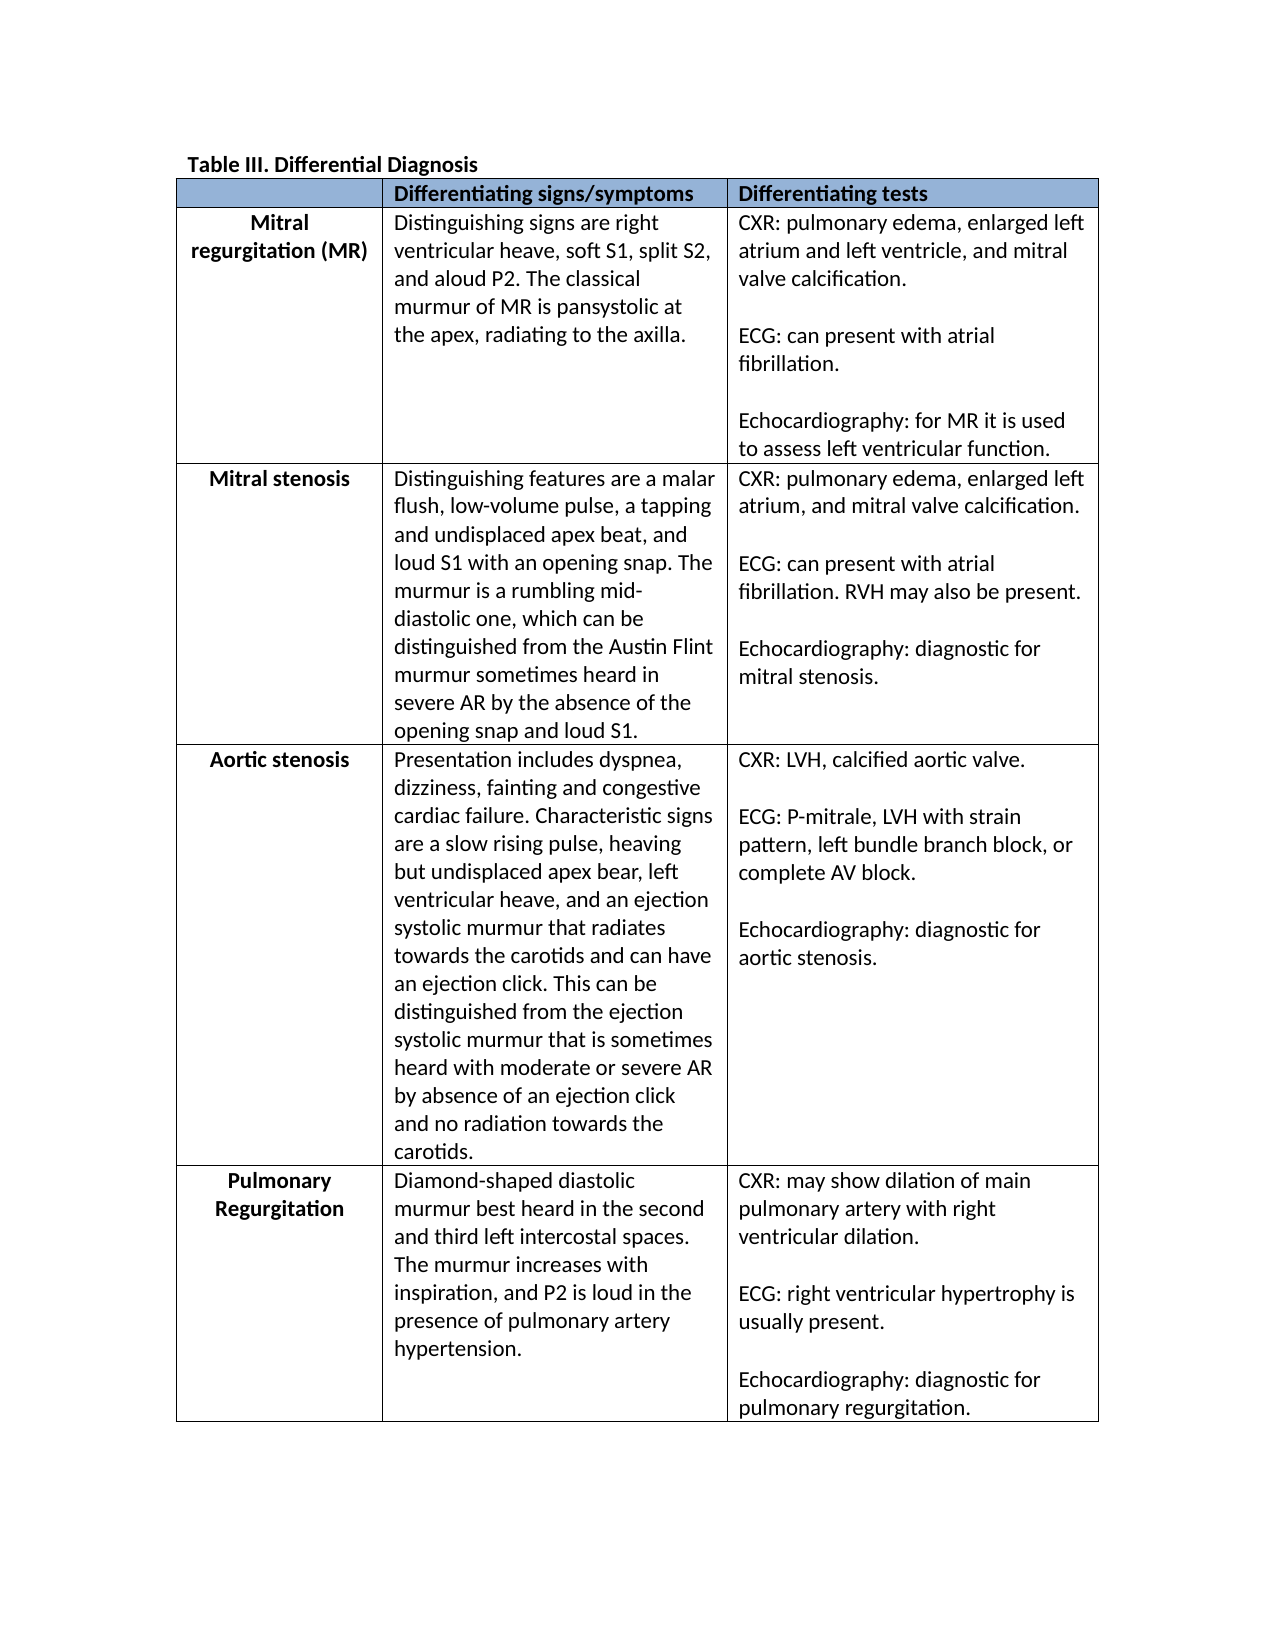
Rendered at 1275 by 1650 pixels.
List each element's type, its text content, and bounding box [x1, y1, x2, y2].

table_cell CXR: pulmonary edema, enlarged left atrium, and mitral valve calcification. ECG: can present with atrial fibrillation. RVH may also be present. Echocardiography: diagnostic for mitral stenosis. [728, 464, 1098, 744]
table_cell CXR: pulmonary edema, enlarged left atrium and left ventricle, and mitral valve calcification. ECG: can present with atrial fibrillation. Echocardiography: for MR it is used to assess left ventricular function. [728, 208, 1098, 463]
table_cell Distinguishing features are a malar flush, low-volume pulse, a tapping and undisplaced apex beat, and loud S1 with an opening snap. The murmur is a rumbling mid-diastolic one, which can be distinguished from the Austin Flint murmur sometimes heard in severe AR by the absence of the opening snap and loud S1. [383, 464, 727, 744]
table_header Differentiating signs/symptoms [383, 179, 727, 207]
text Table III. Differential Diagnosis [187, 150, 1087, 178]
table_cell Diamond-shaped diastolic murmur best heard in the second and third left intercostal spaces. The murmur increases with inspiration, and P2 is loud in the presence of pulmonary artery hypertension. [383, 1166, 727, 1421]
table_cell Mitral regurgitation (MR) [177, 208, 382, 463]
table_cell Aortic stenosis [177, 745, 382, 1165]
table_cell CXR: LVH, calcified aortic valve. ECG: P-mitrale, LVH with strain pattern, left bundle branch block, or complete AV block. Echocardiography: diagnostic for aortic stenosis. [728, 745, 1098, 1165]
table_header Differentiating tests [728, 179, 1098, 207]
table_cell Presentation includes dyspnea, dizziness, fainting and congestive cardiac failure. Characteristic signs are a slow rising pulse, heaving but undisplaced apex bear, left ventricular heave, and an ejection systolic murmur that radiates towards the carotids and can have an ejection click. This can be distinguished from the ejection systolic murmur that is sometimes heard with moderate or severe AR by absence of an ejection click and no radiation towards the carotids. [383, 745, 727, 1165]
table_cell Mitral stenosis [177, 464, 382, 744]
table_cell Pulmonary Regurgitation [177, 1166, 382, 1421]
table_cell CXR: may show dilation of main pulmonary artery with right ventricular dilation. ECG: right ventricular hypertrophy is usually present. Echocardiography: diagnostic for pulmonary regurgitation. [728, 1166, 1098, 1421]
table_cell Distinguishing signs are right ventricular heave, soft S1, split S2, and aloud P2. The classical murmur of MR is pansystolic at the apex, radiating to the axilla. [383, 208, 727, 463]
table_header [177, 179, 382, 207]
